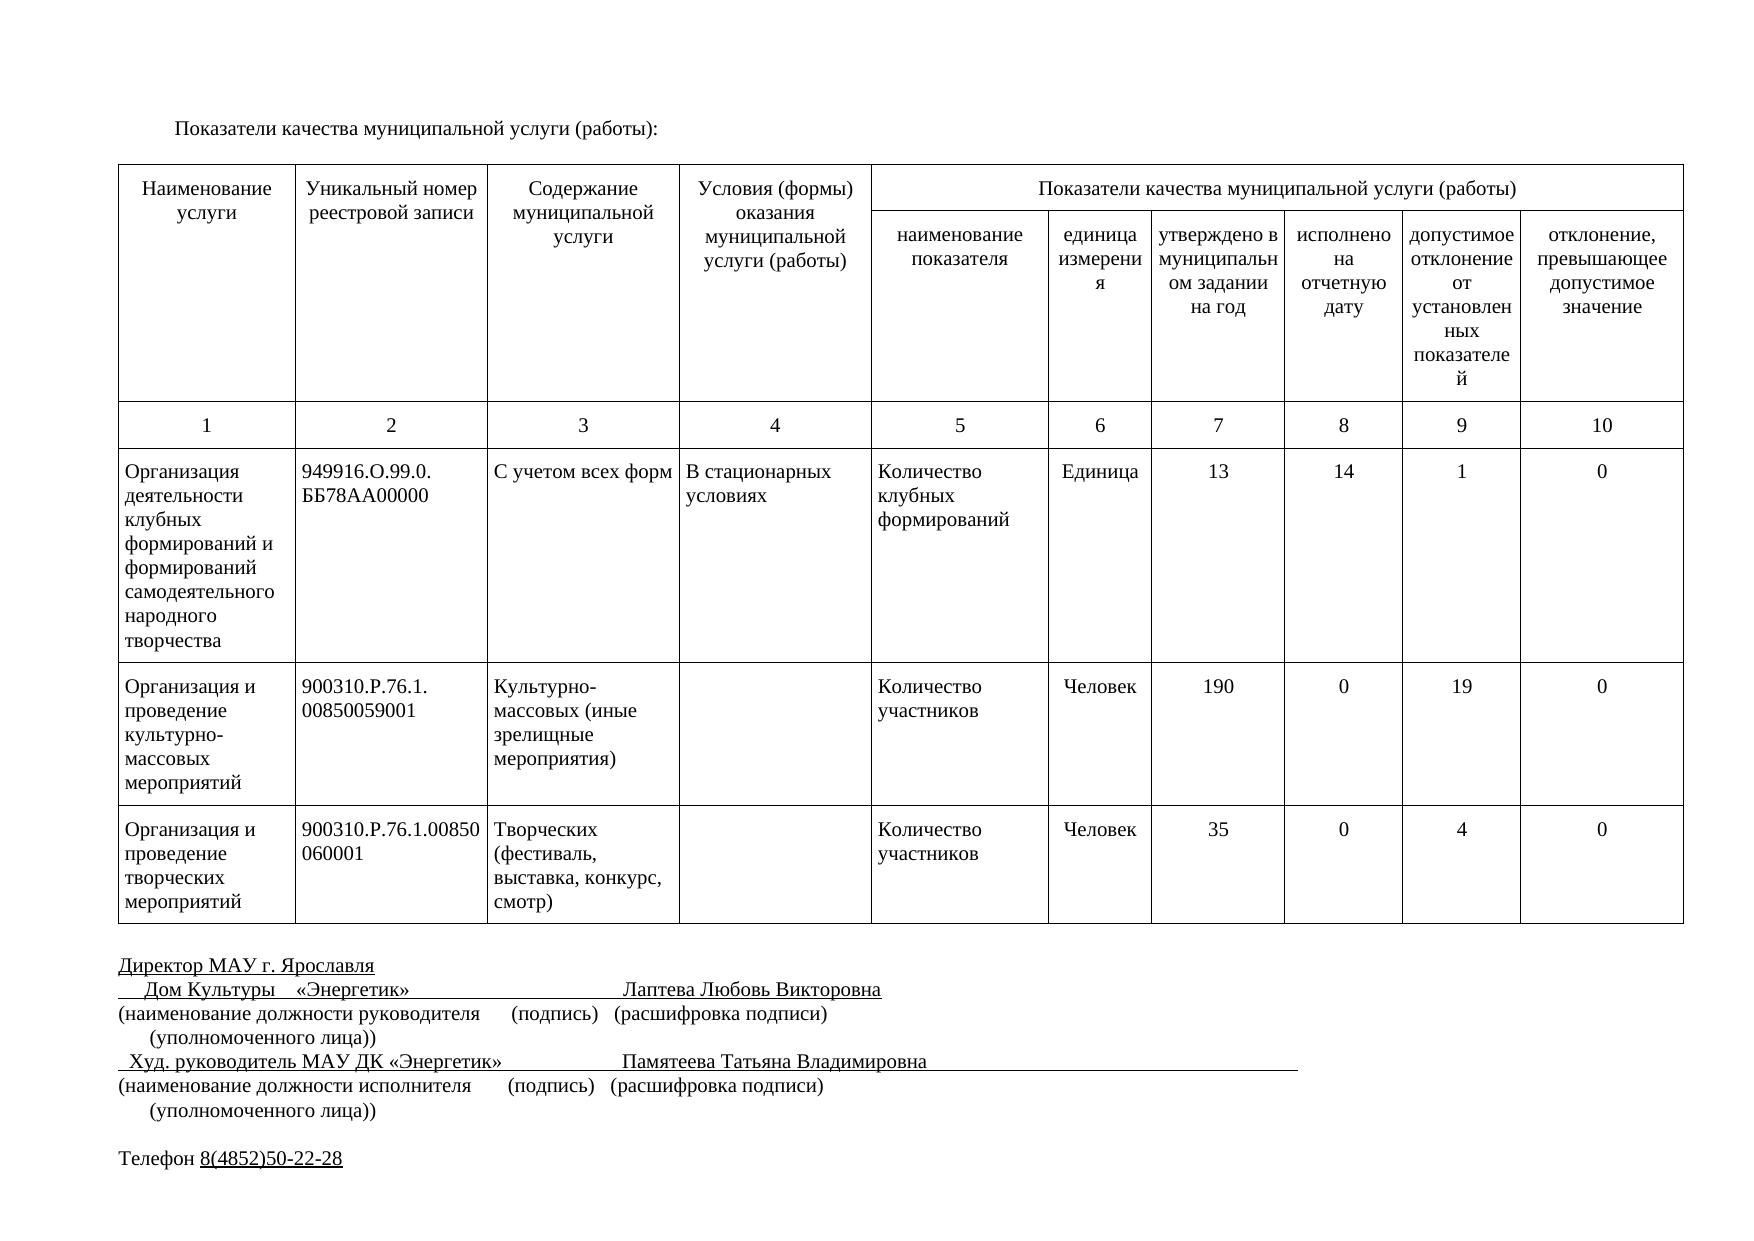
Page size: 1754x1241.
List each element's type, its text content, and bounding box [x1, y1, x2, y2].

table_cell 4 [1403, 806, 1520, 923]
table_cell 13 [1152, 449, 1284, 662]
table_cell отклонение, превышающее допустимое значение [1521, 211, 1683, 401]
table_cell 1 [1403, 449, 1520, 662]
table_cell Организация деятельности клубных формирований и формирований самодеятельного народного творчества [119, 449, 295, 662]
table_cell 949916.О.99.0. ББ78АА00000 [296, 449, 487, 662]
table_cell 7 [1152, 402, 1284, 447]
table_header Наименование услуги [119, 165, 295, 401]
table_cell 2 [296, 402, 487, 447]
text (наименование должности исполнителя (подпись) (расшифровка подписи) [118, 1073, 1636, 1097]
text Показатели качества муниципальной услуги (работы): [118, 116, 1636, 140]
table_cell [680, 663, 871, 805]
table_cell 5 [872, 402, 1048, 447]
table_cell 0 [1521, 663, 1683, 805]
text (уполномоченного лица)) [118, 1025, 1636, 1049]
table_cell [680, 806, 871, 923]
table_header Показатели качества муниципальной услуги (работы) [872, 165, 1683, 210]
table_cell 4 [680, 402, 871, 447]
table_cell Творческих (фестиваль, выставка, конкурс, смотр) [488, 806, 679, 923]
table_cell 1 [119, 402, 295, 447]
table_cell 3 [488, 402, 679, 447]
table_cell 0 [1285, 806, 1402, 923]
table_cell 0 [1521, 806, 1683, 923]
table_cell Человек [1049, 663, 1151, 805]
text Худ. руководитель МАУ ДК «Энергетик» Памятеева Татьяна Владимировна [118, 1049, 1636, 1073]
table_cell Организация и проведение творческих мероприятий [119, 806, 295, 923]
table_cell 190 [1152, 663, 1284, 805]
table_cell 0 [1285, 663, 1402, 805]
text (уполномоченного лица)) [118, 1097, 1636, 1122]
table_cell 6 [1049, 402, 1151, 447]
table_cell 9 [1403, 402, 1520, 447]
table_cell Организация и проведение культурно-массовых мероприятий [119, 663, 295, 805]
table_cell 8 [1285, 402, 1402, 447]
text Телефон 8(4852)50-22-28 [118, 1146, 1636, 1170]
table_cell 900310.Р.76.1. 00850059001 [296, 663, 487, 805]
table_cell Человек [1049, 806, 1151, 923]
text Дом Культуры «Энергетик» Лаптева Любовь Викторовна [118, 977, 1636, 1001]
table_cell Единица [1049, 449, 1151, 662]
table_cell 19 [1403, 663, 1520, 805]
table_header Содержание муниципальной услуги [488, 165, 679, 401]
table_cell Количество участников [872, 663, 1048, 805]
table_cell наименование показателя [872, 211, 1048, 401]
table_cell утверждено в муниципальном задании на год [1152, 211, 1284, 401]
table_cell Культурно-массовых (иные зрелищные мероприятия) [488, 663, 679, 805]
table_cell 14 [1285, 449, 1402, 662]
text Директор МАУ г. Ярославля [118, 953, 1636, 977]
text (наименование должности руководителя (подпись) (расшифровка подписи) [118, 1001, 1636, 1025]
table_header Условия (формы) оказания муниципальной услуги (работы) [680, 165, 871, 401]
table_cell Количество участников [872, 806, 1048, 923]
table_cell С учетом всех форм [488, 449, 679, 662]
table_cell единица измерения [1049, 211, 1151, 401]
table_cell допустимое отклонение от установленных показателей [1403, 211, 1520, 401]
table_cell исполнено на отчетную дату [1285, 211, 1402, 401]
table_cell 900310.Р.76.1.00850060001 [296, 806, 487, 923]
table_cell Количество клубных формирований [872, 449, 1048, 662]
table_cell 0 [1521, 449, 1683, 662]
table_cell 35 [1152, 806, 1284, 923]
table_cell 10 [1521, 402, 1683, 447]
table_cell В стационарных условиях [680, 449, 871, 662]
table_header Уникальный номер реестровой записи [296, 165, 487, 401]
